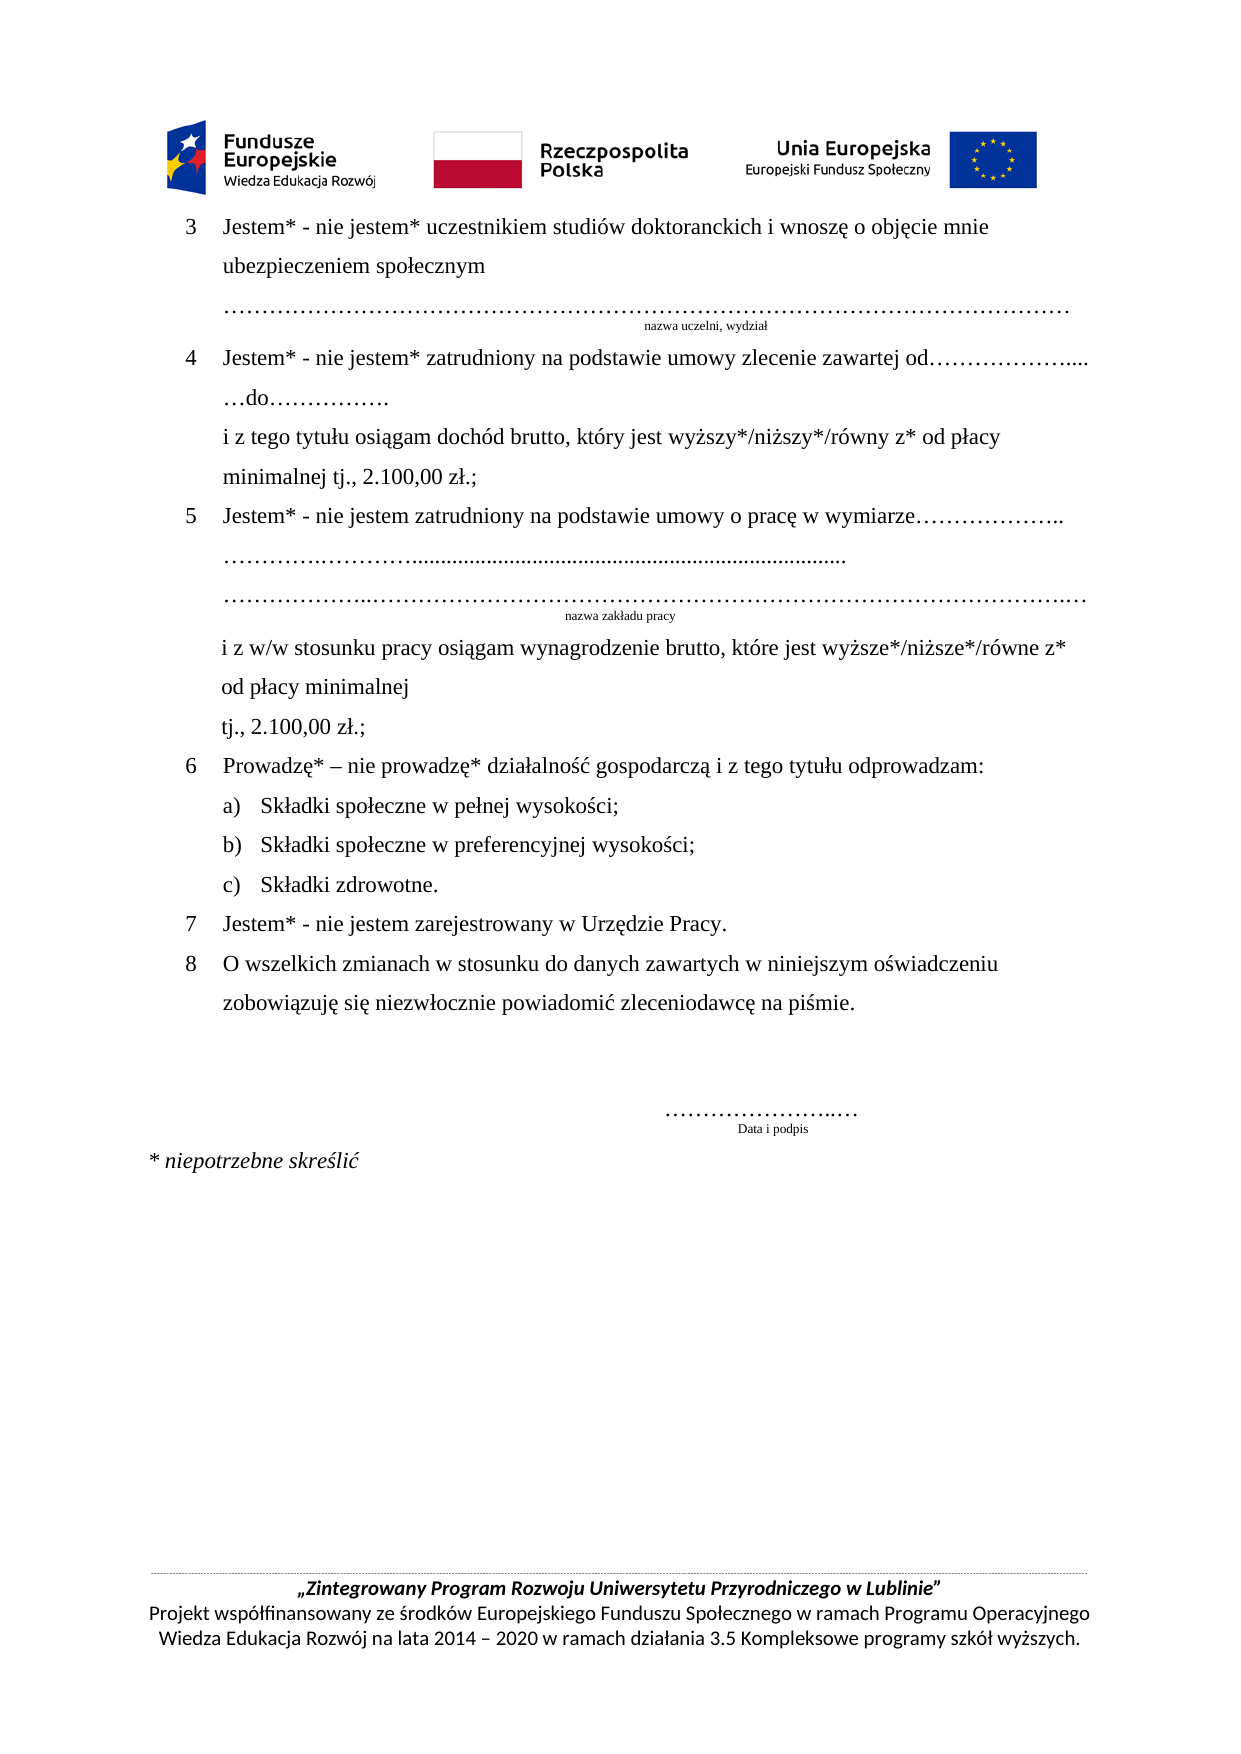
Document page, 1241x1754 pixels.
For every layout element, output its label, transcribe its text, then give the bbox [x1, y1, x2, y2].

picture [147, 101, 1056, 213]
text ………………………………………………………………………………………………… [223, 292, 1093, 318]
list Składki społeczne w preferencyjnej wysokości; [223, 831, 1093, 858]
list Składki społeczne w pełnej wysokości; [223, 792, 1093, 818]
text nazwa zakładu pracy [148, 608, 1093, 634]
list O wszelkich zmianach w stosunku do danych zawartych w niniejszym oświadczeniu zobowiązuję się niezwłocznie powiadomić zleceniodawcę na piśmie. [185, 950, 1093, 1055]
list Prowadzę* – nie prowadzę* działalność gospodarczą i z tego tytułu odprowadzam: [185, 752, 1093, 779]
list Jestem* - nie jestem zarejestrowany w Urzędzie Pracy. [185, 910, 1093, 937]
text Data i podpis [148, 1121, 1093, 1147]
list Jestem* - nie jestem* zatrudniony na podstawie umowy zlecenie zawartej od………………....…do……………. [185, 344, 1093, 410]
text nazwa uczelni, wydział [518, 318, 1093, 344]
text i z tego tytułu osiągam dochód brutto, który jest wyższy*/niższy*/równy z* od płacy minimalnej tj., 2.100,00 zł.; [223, 423, 1093, 489]
text …………………..… [590, 1094, 1093, 1121]
text * niepotrzebne skreślić [148, 1147, 1093, 1174]
text ………………..……………………………………………………………………………….… [223, 581, 1093, 608]
list Jestem* - nie jestem* uczestnikiem studiów doktoranckich i wnoszę o objęcie mnie ubezpieczeniem społecznym [185, 213, 1093, 278]
list Jestem* - nie jestem zatrudniony na podstawie umowy o pracę w wymiarze………………..………….…………............................................................................ [185, 502, 1093, 568]
list Składki zdrowotne. [223, 871, 1093, 897]
text i z w/w stosunku pracy osiągam wynagrodzenie brutto, które jest wyższe*/niższe*/równe z* od płacy minimalnej tj., 2.100,00 zł.; [221, 634, 1093, 739]
